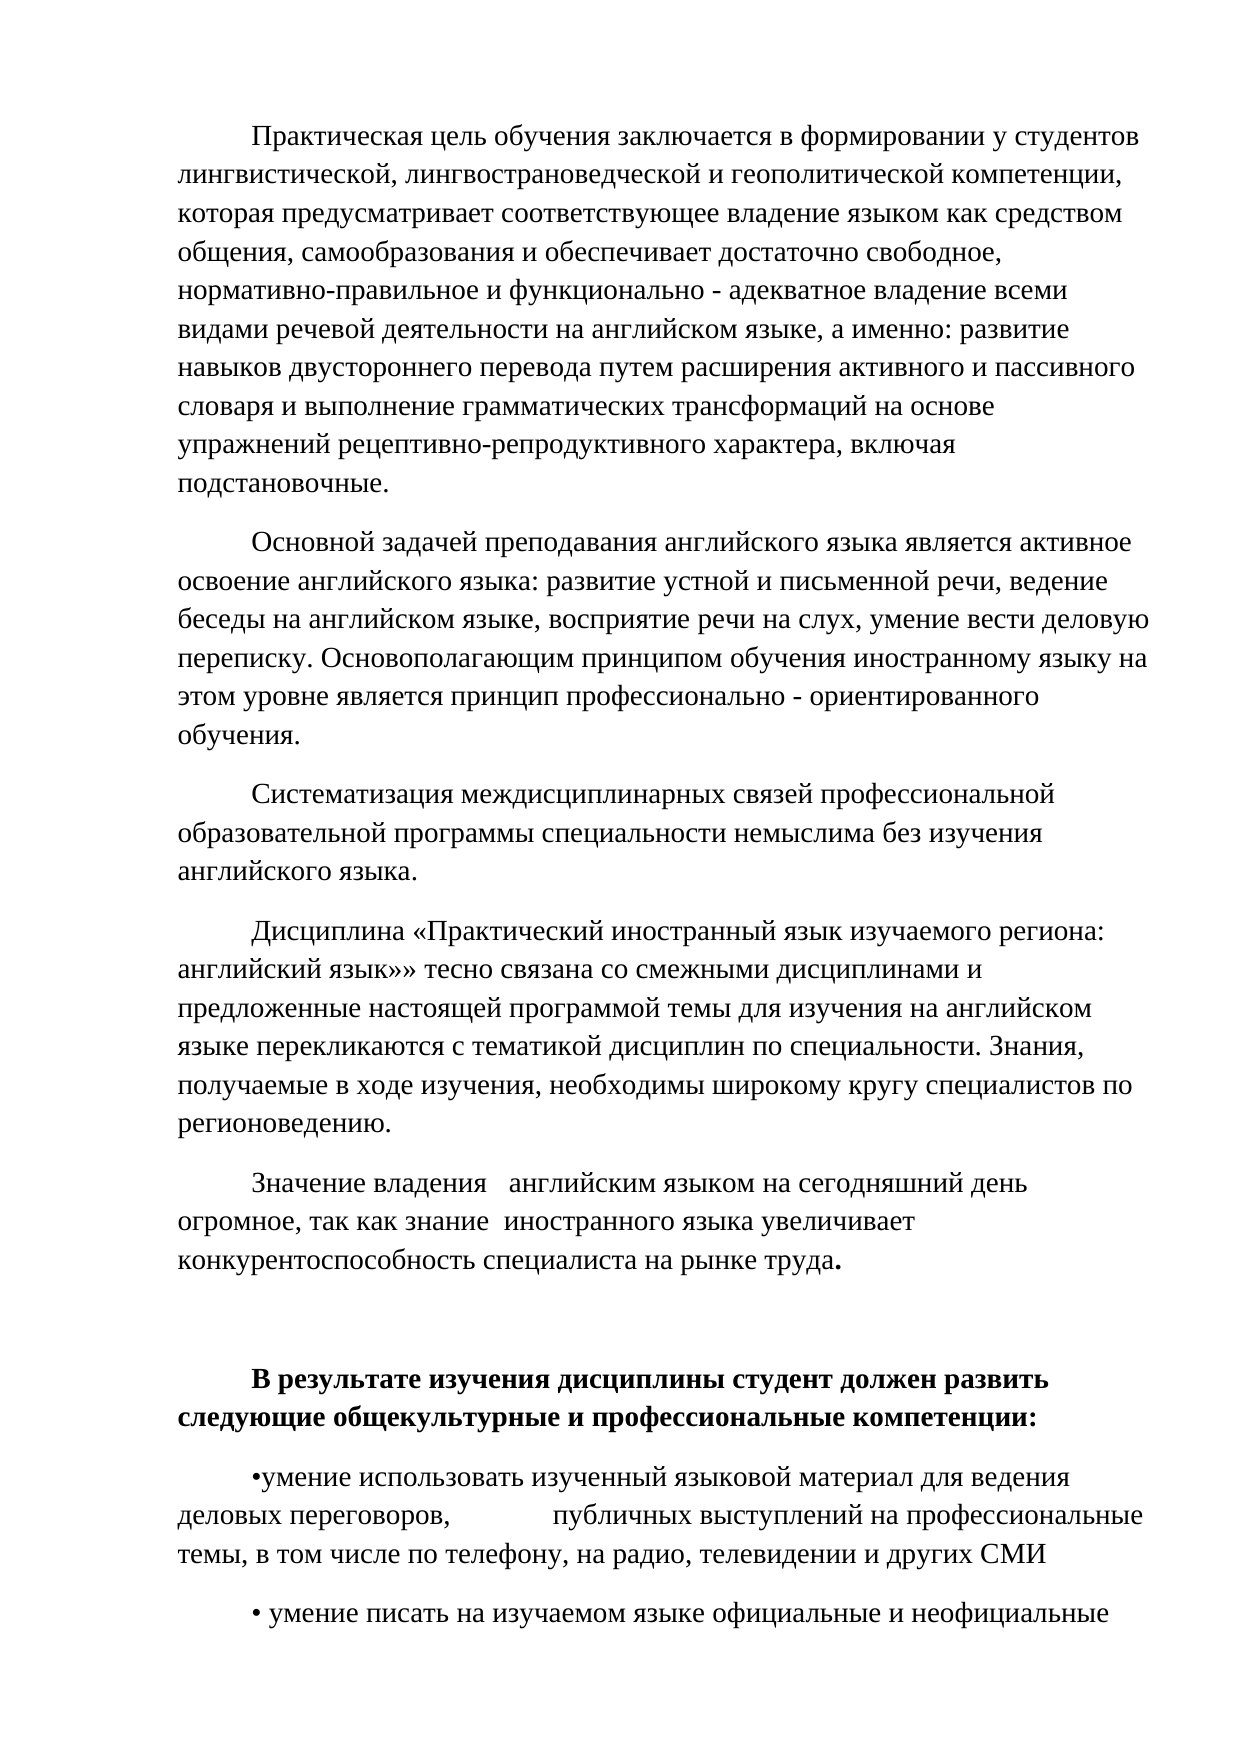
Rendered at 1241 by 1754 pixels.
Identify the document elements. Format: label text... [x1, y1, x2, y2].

text В результате изучения дисциплины студент должен развить следующие общекультурные и профессиональные компетенции: [177, 1361, 1152, 1433]
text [177, 1595, 1152, 1629]
text Систематизация междисциплинарных связей профессиональной образовательной программы специальности немыслима без изучения английского языка. [177, 776, 1152, 887]
text Дисциплина «Практический иностранный язык изучаемого региона: английский язык»» тесно связана со смежными дисциплинами и предложенные настоящей программой темы для изучения на английском языке перекликаются с тематикой дисциплин по специальности. Знания, получаемые в ходе изучения, необходимы широкому кругу специалистов по регионоведению. [177, 913, 1152, 1139]
text Практическая цель обучения заключается в формировании у студентов лингвистической, лингвострановедческой и геополитической компетенции, которая предусматривает соответствующее владение языком как средством общения, самообразования и обеспечивает достаточно свободное, нормативно-правильное и функционально - адекватное владение всеми видами речевой деятельности на английском языке, а именно: развитие навыков двустороннего перевода путем расширения активного и пассивного словаря и выполнение грамматических трансформаций на основе упражнений рецептивно-репродуктивного характера, включая подстановочные. [177, 118, 1152, 498]
text Основной задачей преподавания английского языка является активное освоение английского языка: развитие устной и письменной речи, ведение беседы на английском языке, восприятие речи на слух, умение вести деловую переписку. Основополагающим принципом обучения иностранному языку на этом уровне является принцип профессионально - ориентированного обучения. [177, 524, 1152, 751]
text •умение использовать изученный языковой материал для ведения деловых переговоров, публичных выступлений на профессиональные темы, в том числе по телефону, на радио, телевидении и других СМИ [177, 1459, 1152, 1569]
text Значение владения английским языком на сегодняшний день огромное, так как знание иностранного языка увеличивает конкурентоспособность специалиста на рынке труда. [177, 1165, 1152, 1276]
